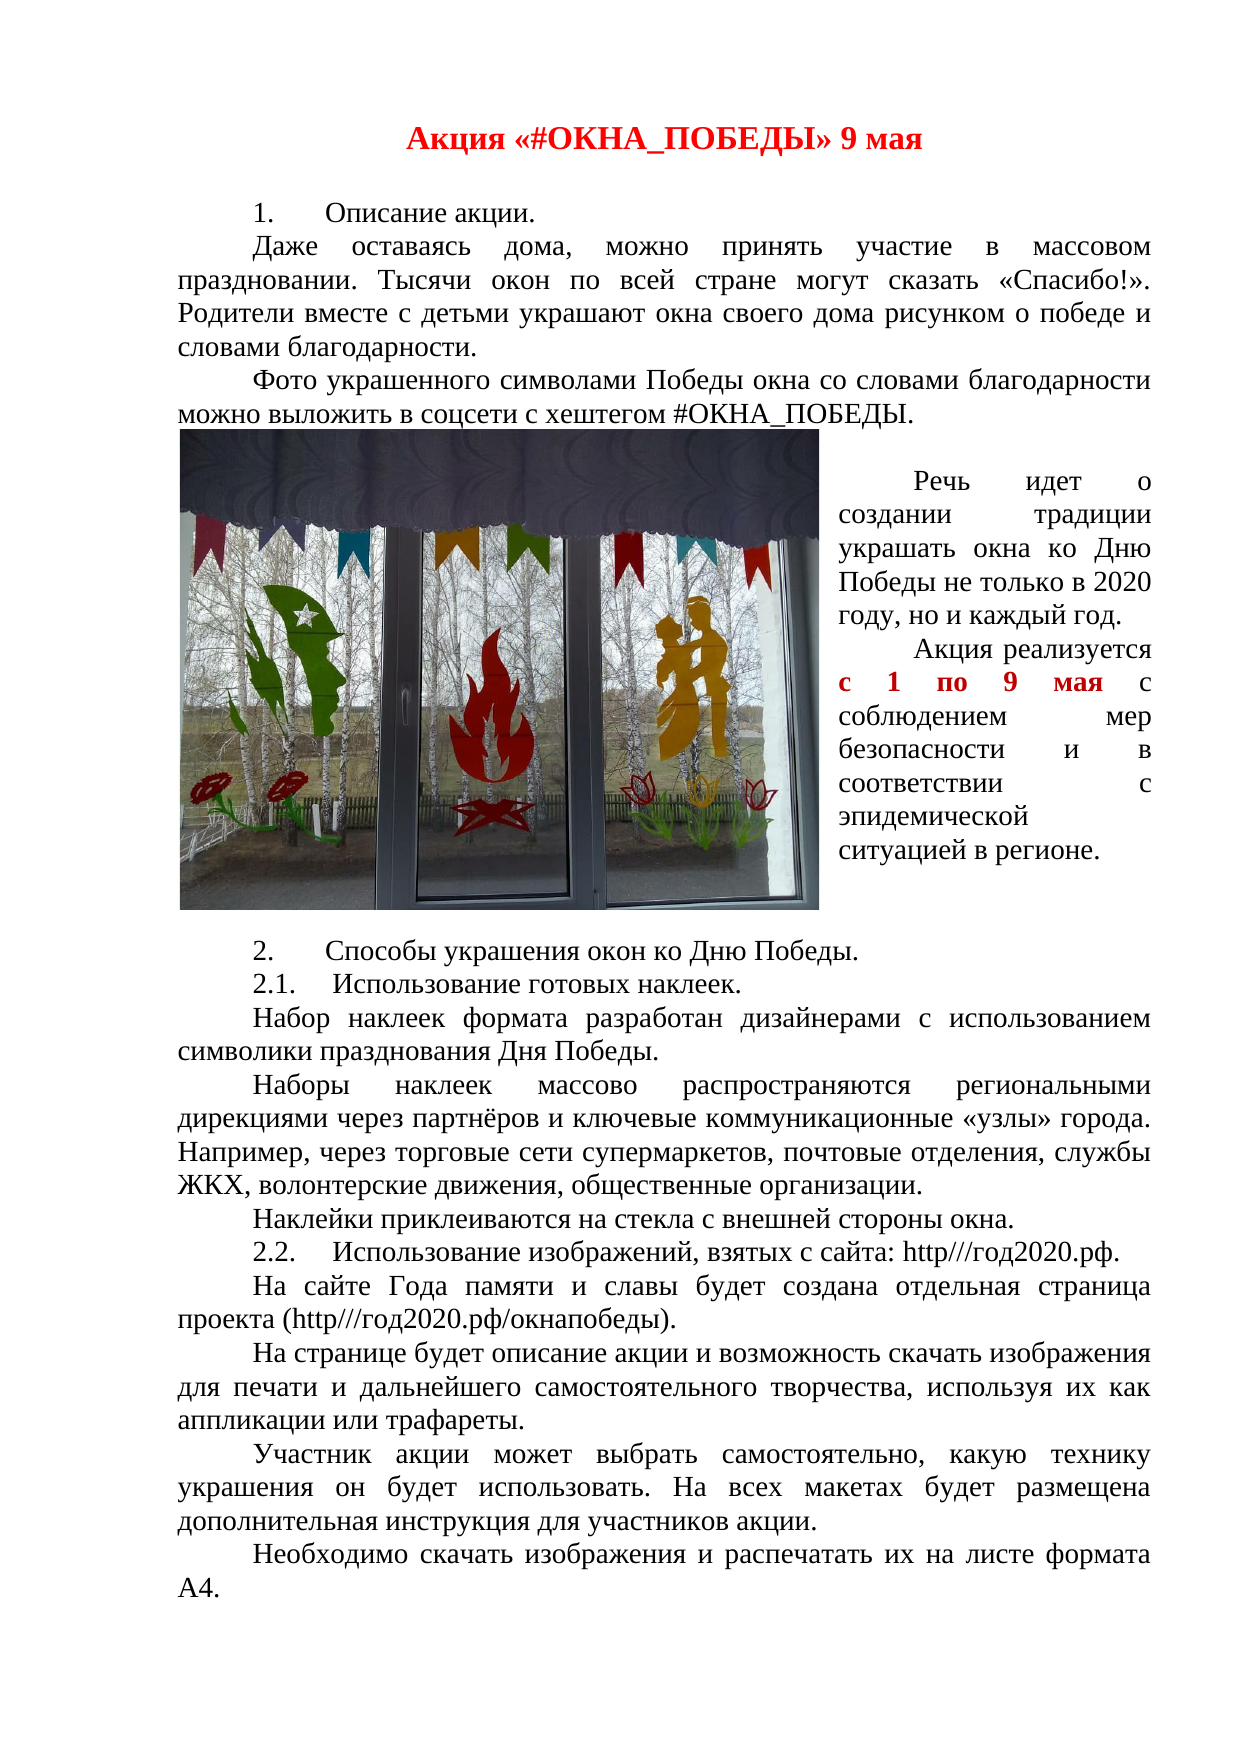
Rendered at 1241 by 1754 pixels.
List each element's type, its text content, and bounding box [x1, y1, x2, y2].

text Необходимо скачать изображения и распечатать их на листе формата А4. [177, 1536, 1152, 1603]
list Способы украшения окон ко Дню Победы. [177, 933, 1152, 966]
text Наклейки приклеиваются на стекла с внешней стороны окна. [177, 1201, 1152, 1234]
text На сайте Года памяти и славы будет создана отдельная страница проекта (http///год2020.рф/окнапобеды). [177, 1268, 1152, 1335]
text Участник акции может выбрать самостоятельно, какую технику украшения он будет использовать. На всех макетах будет размещена дополнительная инструкция для участников акции. [177, 1436, 1152, 1536]
list Описание акции. [177, 195, 1152, 228]
text Акция реализуется с 1 по 9 мая с соблюдением мер безопасности и в соответствии с эпидемической ситуацией в регионе. [820, 631, 1152, 866]
list Использование готовых наклеек. [177, 966, 1152, 1000]
text На странице будет описание акции и возможность скачать изображения для печати и дальнейшего самостоятельного творчества, используя их как аппликации или трафареты. [177, 1335, 1152, 1436]
text Фото украшенного символами Победы окна со словами благодарности можно выложить в соцсети с хештегом #ОКНА_ПОБЕДЫ. [177, 362, 1152, 429]
picture [179, 429, 820, 910]
text Речь идет о создании традиции украшать окна ко Дню Победы не только в 2020 году, но и каждый год. [820, 463, 1152, 631]
text Наборы наклеек массово распространяются региональными дирекциями через партнёров и ключевые коммуникационные «узлы» города. Например, через торговые сети супермаркетов, почтовые отделения, службы ЖКХ, волонтерские движения, общественные организации. [177, 1067, 1152, 1201]
text Даже оставаясь дома, можно принять участие в массовом праздновании. Тысячи окон по всей стране могут сказать «Спасибо!». Родители вместе с детьми украшают окна своего дома рисунком о победе и словами благодарности. [177, 228, 1152, 362]
list Использование изображений, взятых с сайта: http///год2020.рф. [177, 1234, 1152, 1268]
text Набор наклеек формата разработан дизайнерами с использованием символики празднования Дня Победы. [177, 1000, 1152, 1067]
text Акция «#ОКНА_ПОБЕДЫ» 9 мая [177, 118, 1152, 156]
